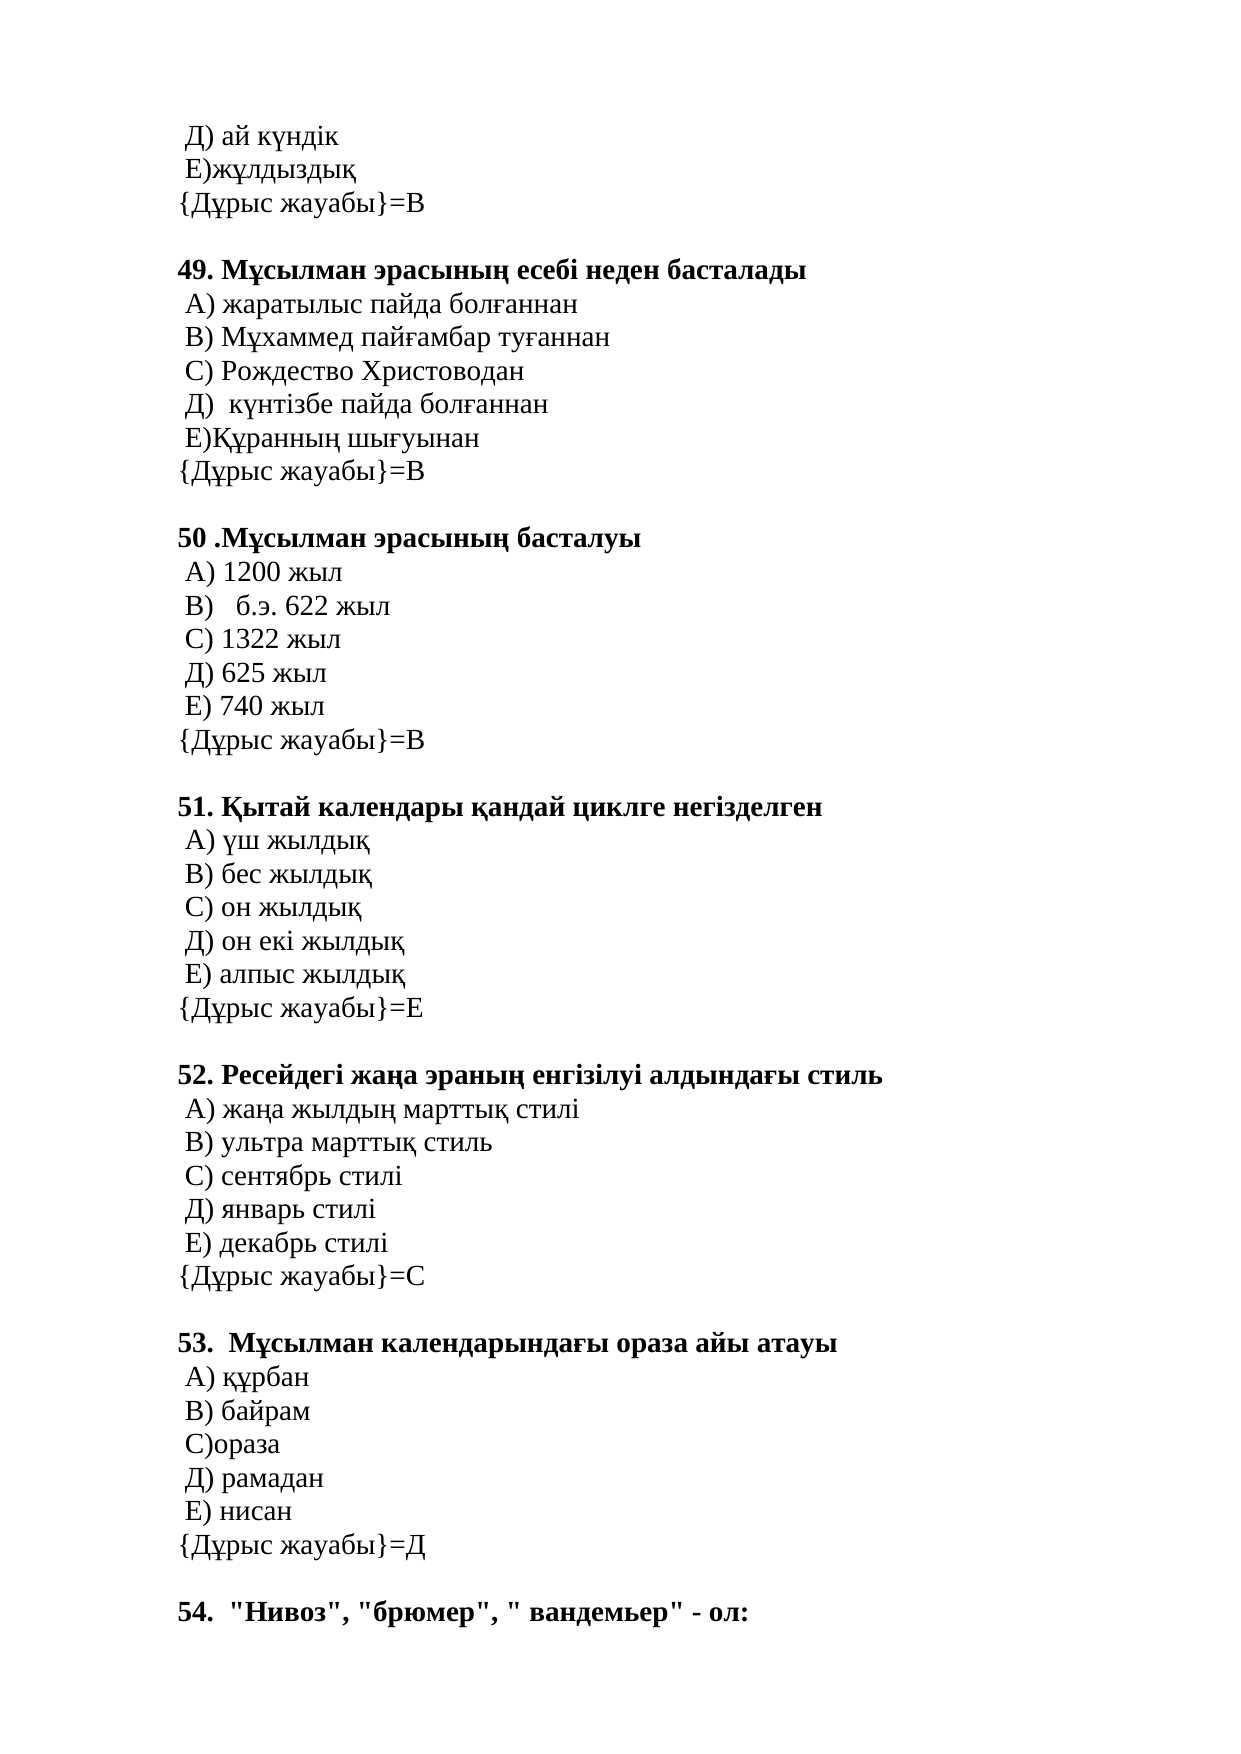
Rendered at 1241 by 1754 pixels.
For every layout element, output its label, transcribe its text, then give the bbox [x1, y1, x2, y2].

text Д) күнтізбе пайда болғаннан [177, 386, 1235, 420]
text В) Мұхаммед пайғамбар туғаннан [177, 319, 1235, 353]
text С) 1322 жыл [177, 621, 1235, 655]
text 52. Ресейдегі жаңа эраның енгізілуі алдындағы стиль [177, 1057, 1235, 1091]
text 50 .Мұсылман эрасының басталуы [177, 521, 1235, 554]
text С) он жылдық [177, 889, 1235, 923]
text {Дұрыс жауабы}=Д [177, 1527, 1152, 1560]
text Е)жұлдыздық [177, 152, 1235, 185]
text {Дұрыс жауабы}=В [177, 185, 1152, 219]
text Д) 625 жыл [177, 655, 1235, 688]
text А) үш жылдық [177, 822, 1235, 856]
text В) б.э. 622 жыл [177, 588, 1235, 621]
text Д) ай күндік [177, 118, 1235, 152]
text 54. "Нивоз", "брюмер", " вандемьер" - ол: [177, 1594, 1235, 1627]
text Д) рамадан [177, 1460, 1235, 1493]
text В) байрам [177, 1393, 1235, 1426]
text Е) декабрь стилі [177, 1225, 1235, 1258]
text А) жаңа жылдың марттық стилі [177, 1091, 1235, 1124]
text Д) он екі жылдық [177, 923, 1235, 957]
text С) Рождество Христоводан [177, 353, 1235, 386]
text Е) нисан [177, 1493, 1235, 1527]
text 51. Қытай календары қандай циклге негізделген [177, 789, 1235, 822]
text А) 1200 жыл [177, 554, 1235, 588]
text {Дұрыс жауабы}=Е [177, 990, 1152, 1024]
text Д) январь стилі [177, 1191, 1235, 1225]
text В) ультра марттық стиль [177, 1124, 1235, 1158]
text А) жаратылыс пайда болғаннан [177, 286, 1235, 319]
text Е) 740 жыл [177, 688, 1235, 722]
text {Дұрыс жауабы}=С [177, 1258, 1152, 1292]
text 53. Мұсылман календарындағы ораза айы атауы [177, 1326, 1235, 1359]
text Е)Құранның шығуынан [177, 420, 1235, 453]
text С)ораза [177, 1426, 1235, 1460]
text Е) алпыс жылдық [177, 957, 1235, 990]
text {Дұрыс жауабы}=В [177, 453, 1152, 487]
text В) бес жылдық [177, 856, 1235, 889]
text {Дұрыс жауабы}=В [177, 722, 1152, 755]
text А) құрбан [177, 1359, 1235, 1393]
text 49. Мұсылман эрасының есебі неден басталады [177, 252, 1235, 286]
text С) сентябрь стилі [177, 1158, 1235, 1191]
